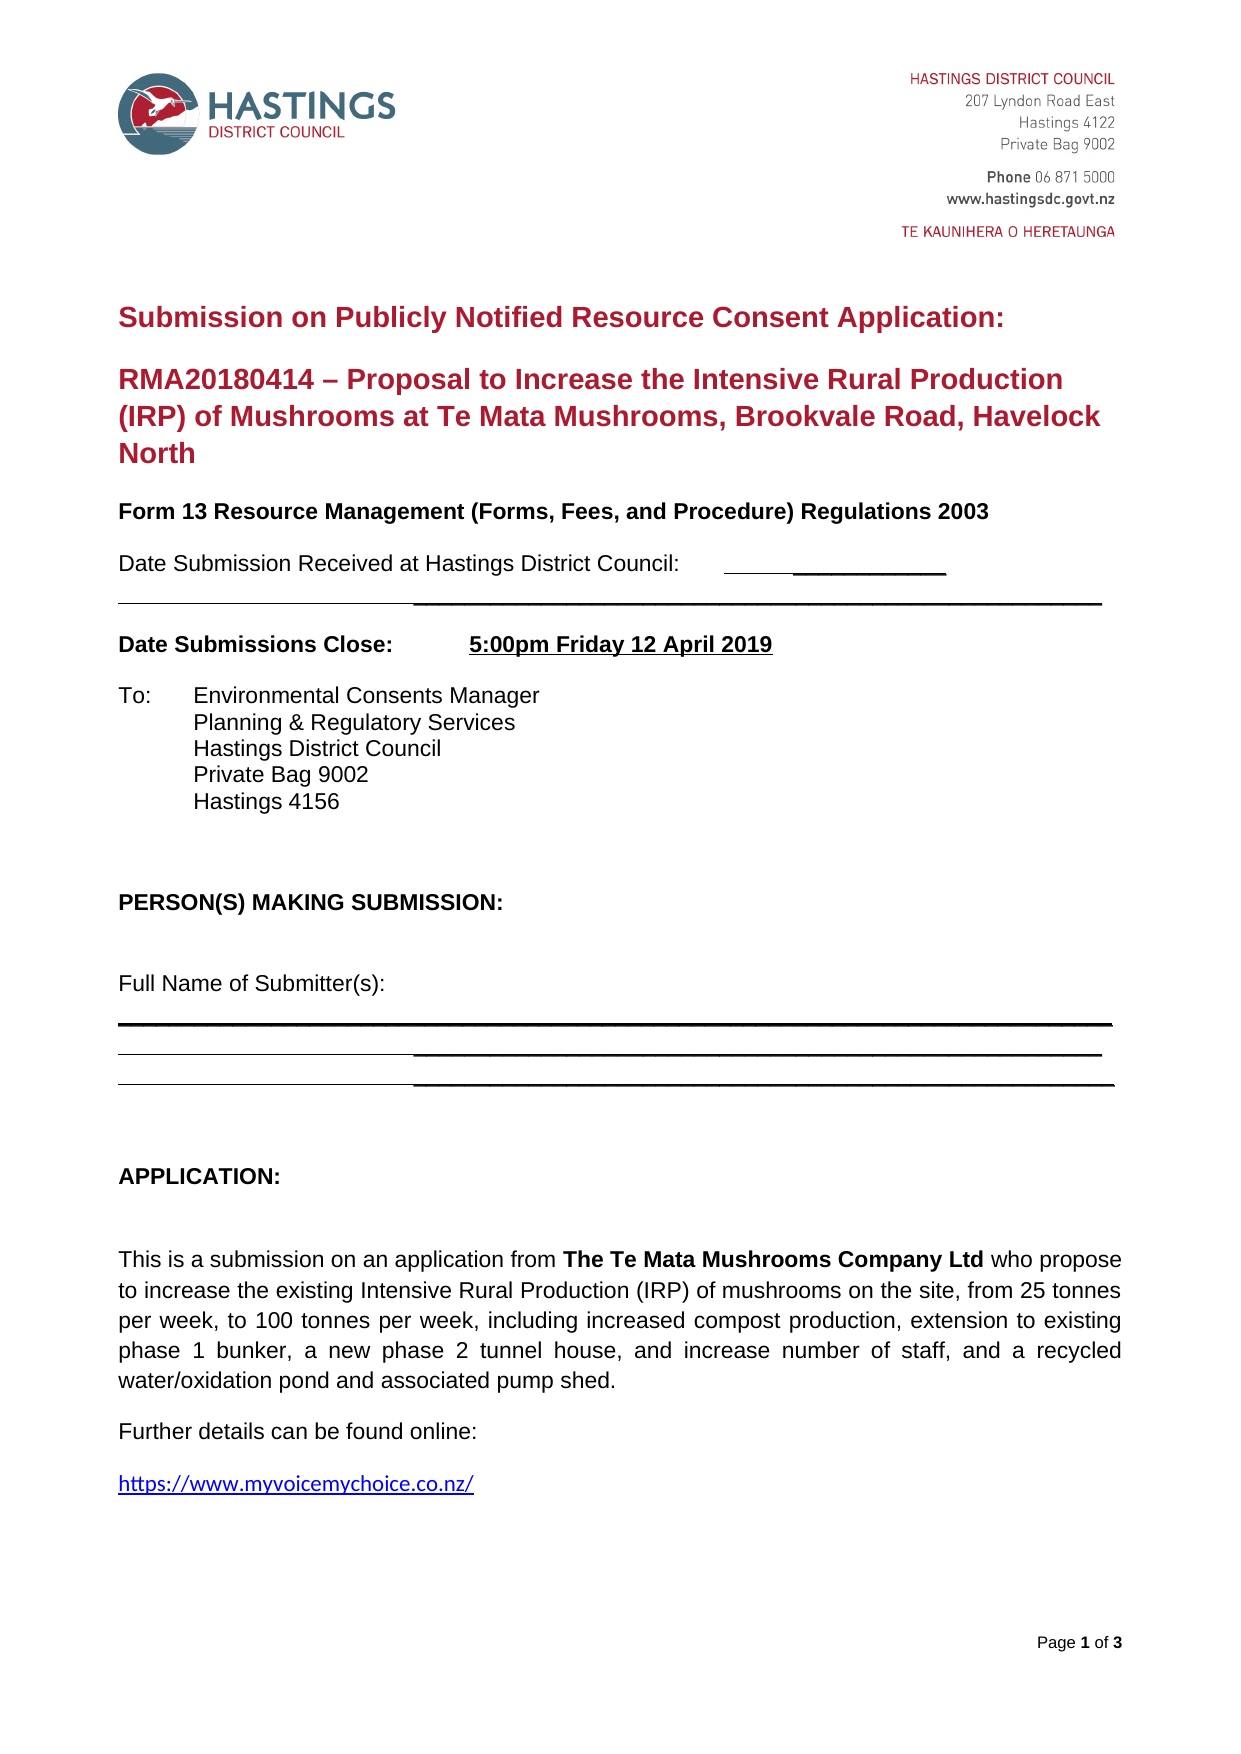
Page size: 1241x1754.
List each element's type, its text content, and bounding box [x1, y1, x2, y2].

picture [118, 73, 1115, 237]
text Date Submission Received at Hastings District Council: ____________ ______________________________________________________ [118, 550, 1122, 606]
text https://www.myvoicemychoice.co.nz/ [118, 1469, 1122, 1497]
text Date Submissions Close: 5:00pm Friday 12 April 2019 [118, 631, 1122, 657]
text Full Name of Submitter(s): ______________________________________________________________________________ ______________________________________________________ _______________________________________________________ [118, 970, 1122, 1087]
text RMA20180414 – Proposal to Increase the Intensive Rural Production (IRP) of Mushrooms at Te Mata Mushrooms, Brookvale Road, Havelock North [118, 362, 1122, 470]
subtitle Person(s) Making Submission: [118, 889, 1122, 916]
text Hastings 4156 [118, 788, 1122, 814]
text This is a submission on an application from The Te Mata Mushrooms Company Ltd who propose to increase the existing Intensive Rural Production (IRP) of mushrooms on the site, from 25 tonnes per week, to 100 tonnes per week, including increased compost production, extension to existing phase 1 bunker, a new phase 2 tunnel house, and increase number of staff, and a recycled water/oxidation pond and associated pump shed. [118, 1246, 1122, 1393]
text Hastings District Council [118, 735, 1122, 761]
text Further details can be found online: [118, 1418, 1122, 1444]
subtitle Form 13 Resource Management (Forms, Fees, and Procedure) Regulations 2003 [118, 498, 1122, 524]
text To: Environmental Consents Manager [118, 682, 1122, 708]
text Planning & Regulatory Services [118, 708, 1122, 735]
subtitle Application: [118, 1163, 1122, 1189]
text Private Bag 9002 [118, 761, 1122, 788]
text Submission on Publicly Notified Resource Consent Application: [118, 301, 1122, 334]
